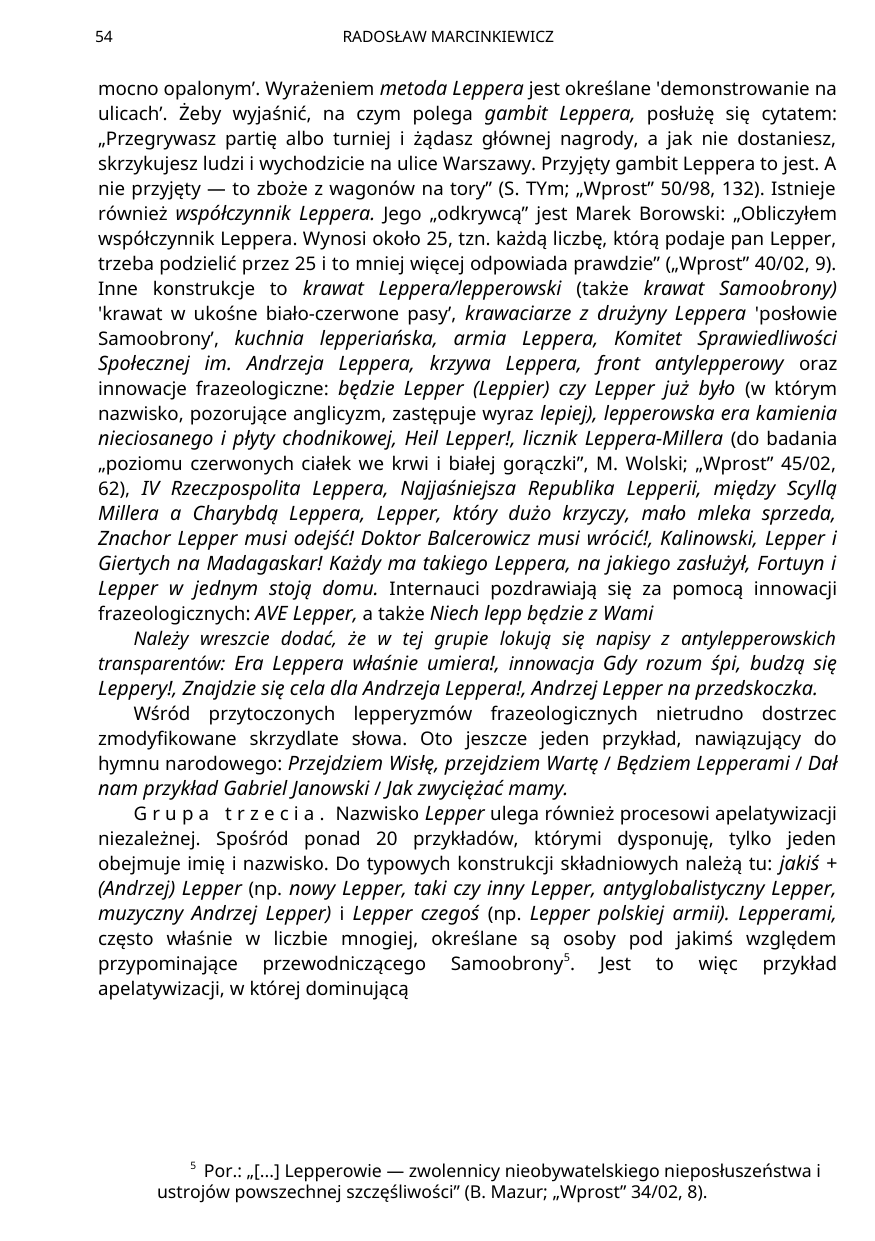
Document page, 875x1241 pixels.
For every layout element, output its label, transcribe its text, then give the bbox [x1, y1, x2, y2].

text RADOSŁAW MARCINKIEWICZ [342, 30, 554, 46]
text 54 [95, 30, 113, 46]
text Wśród przytoczonych lepperyzmów frazeologicznych nietrudno dostrzec zmodyfikowane skrzydlate słowa. Oto jeszcze jeden przykład, nawiązujący do hymnu narodowego: Przejdziem Wisłę, przejdziem Wartę / Będziem Lepperami / Dał nam przykład Gabriel Janowski / Jak zwyciężać mamy. [98, 700, 837, 800]
text mocno opalonym’. Wyrażeniem metoda Leppera jest określane 'demonstrowanie na ulicach’. Żeby wyjaśnić, na czym polega gambit Leppera, posłużę się cytatem: „Przegrywasz partię albo turniej i żądasz głównej nagrody, a jak nie dostaniesz, skrzykujesz ludzi i wychodzicie na ulice Warszawy. Przyjęty gambit Leppera to jest. A nie przyjęty — to zboże z wagonów na tory” (S. TYm; „Wprost” 50/98, 132). Istnieje również współczynnik Leppera. Jego „odkrywcą” jest Marek Borowski: „Obliczyłem współczynnik Leppera. Wynosi około 25, tzn. każdą liczbę, którą podaje pan Lepper, trzeba podzielić przez 25 i to mniej więcej odpowiada prawdzie” („Wprost” 40/02, 9). Inne konstrukcje to krawat Leppera/lepperowski (także krawat Samoobrony) 'krawat w ukośne biało-czerwone pasy’, krawaciarze z drużyny Leppera 'posłowie Samoobrony’, kuchnia lepperiańska, armia Leppera, Komitet Sprawiedliwości Społecznej im. Andrzeja Leppera, krzywa Leppera, front antylepperowy oraz innowacje frazeologiczne: będzie Lepper (Leppier) czy Lepper już było (w którym nazwisko, pozorujące anglicyzm, zastępuje wyraz lepiej), lepperowska era kamienia nieciosanego i płyty chodnikowej, Heil Lepper!, licznik Leppera-Millera (do badania „poziomu czerwonych ciałek we krwi i białej gorączki”, M. Wolski; „Wprost” 45/02, 62), IV Rzeczpospolita Leppera, Najjaśniejsza Republika Lepperii, między Scyllą Millera a Charybdą Leppera, Lepper, który dużo krzyczy, mało mleka sprzeda, Znachor Lepper musi odejść! Doktor Balcerowicz musi wrócić!, Kalinowski, Lepper i Giertych na Madagaskar! Każdy ma takiego Leppera, na jakiego zasłużył, Fortuyn i Lepper w jednym stoją domu. Internauci pozdrawiają się za pomocą innowacji frazeologicznych: AVE Lepper, a także Niech lepp będzie z Wami [98, 75, 837, 625]
text Grupa trzecia. Nazwisko Lepper ulega również procesowi apelatywizacji niezależnej. Spośród ponad 20 przykładów, którymi dysponuję, tylko jeden obejmuje imię i nazwisko. Do typowych konstrukcji składniowych należą tu: jakiś + (Andrzej) Lepper (np. nowy Lepper, taki czy inny Lepper, antyglobalistyczny Lepper, muzyczny Andrzej Lepper) i Lepper czegoś (np. Lepper polskiej armii). Lepperami, często właśnie w liczbie mnogiej, określane są osoby pod jakimś względem przypominające przewodniczącego Samoobrony5. Jest to więc przykład apelatywizacji, w której dominującą [98, 800, 837, 1000]
text 5 Por.: „[...] Lepperowie — zwolennicy nieobywatelskiego nieposłuszeństwa i ustrojów powszechnej szczęśliwości” (B. Mazur; „Wprost” 34/02, 8). [157, 1161, 835, 1203]
text Należy wreszcie dodać, że w tej grupie lokują się napisy z antylepperowskich transparentów: Era Leppera właśnie umiera!, innowacja Gdy rozum śpi, budzą się Leppery!, Znajdzie się cela dla Andrzeja Leppera!, Andrzej Lepper na przedskoczka. [98, 625, 837, 700]
